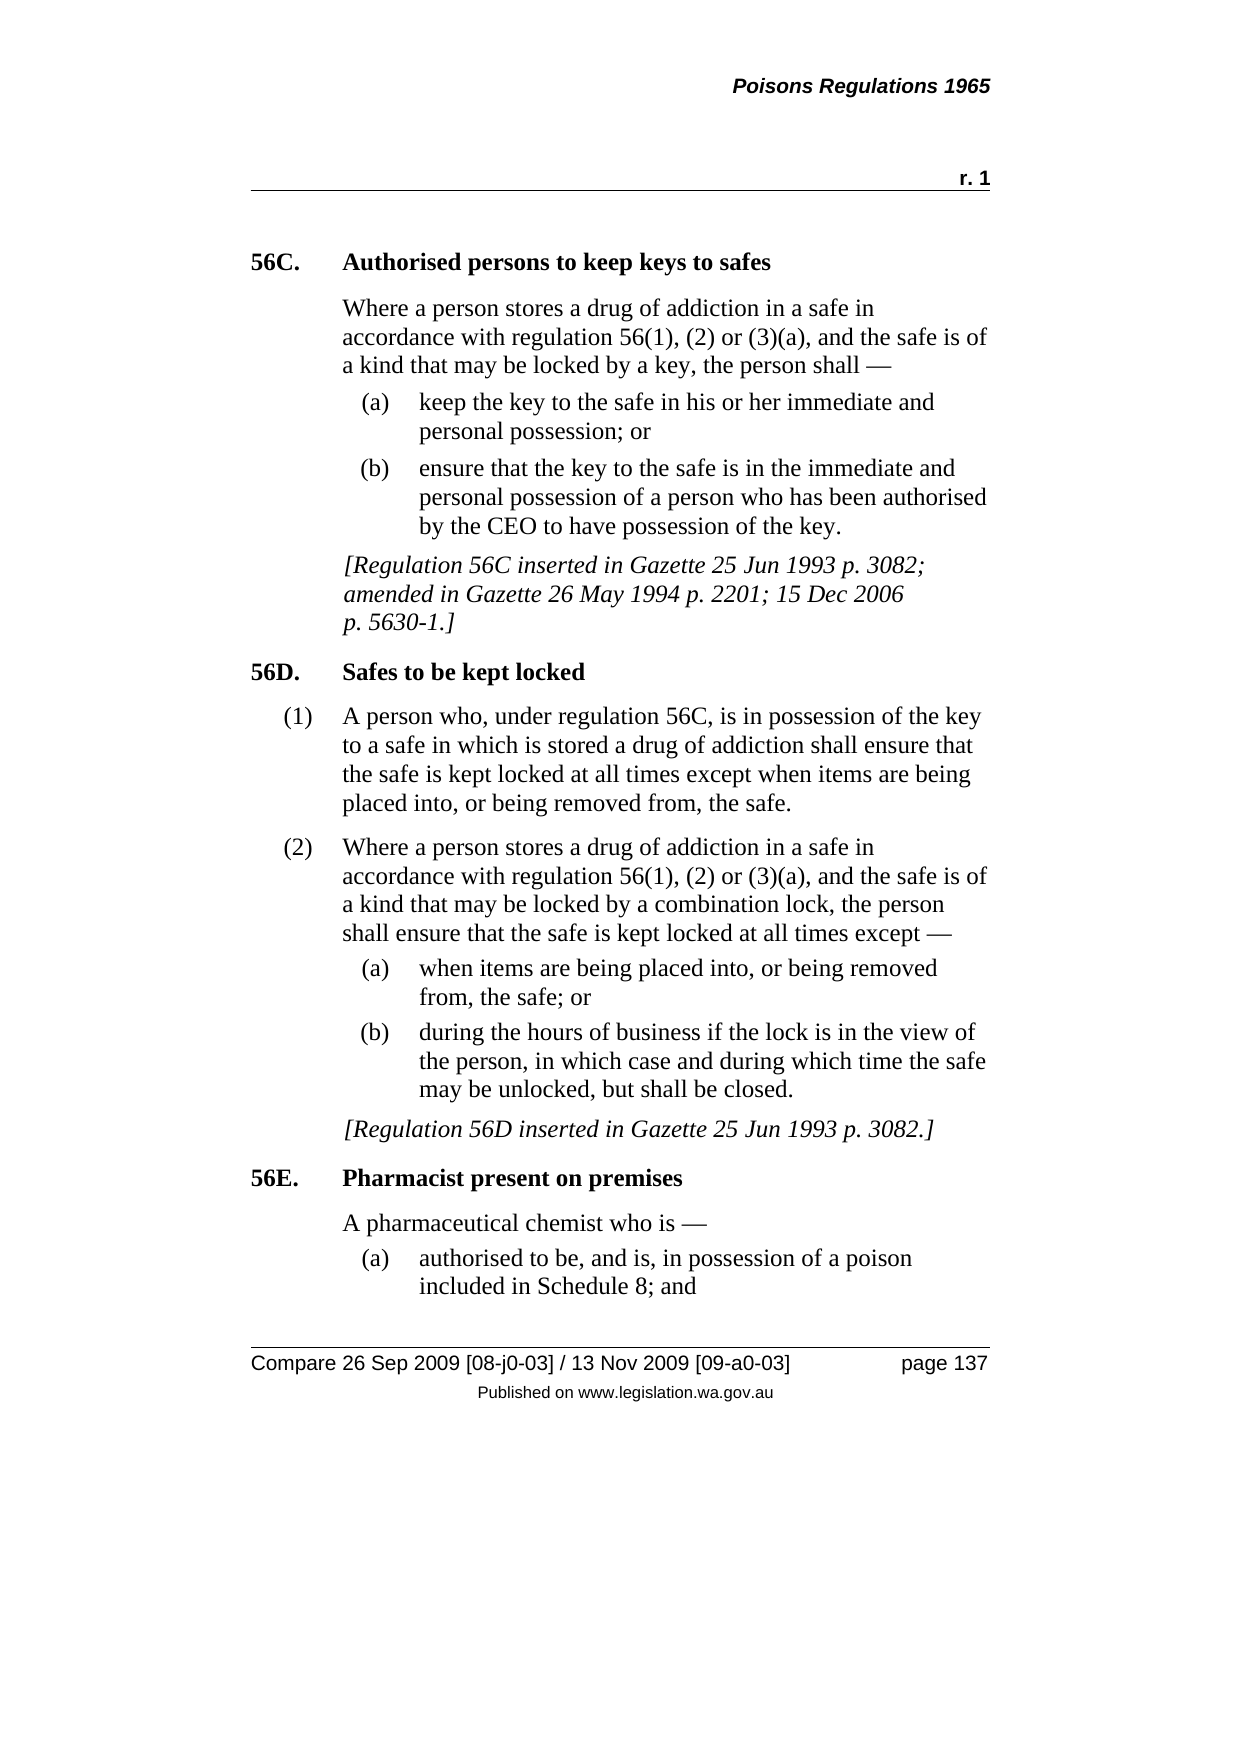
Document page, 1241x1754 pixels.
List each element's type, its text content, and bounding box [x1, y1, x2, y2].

text (a) when items are being placed into, or being removed from, the safe; or [251, 953, 990, 1011]
subtitle 56E. Pharmacist present on premises [251, 1163, 990, 1192]
subtitle 56D. Safes to be kept locked [251, 657, 990, 686]
text (1) A person who, under regulation 56C, is in possession of the key to a safe in which is stored a drug of addiction shall ensure that the safe is kept locked at all times except when items are being placed into, or being removed from, the safe. [251, 701, 990, 816]
text (a) keep the key to the safe in his or her immediate and personal possession; or [251, 387, 990, 445]
text (a) authorised to be, and is, in possession of a poison included in Schedule 8; and [251, 1243, 990, 1300]
text [Regulation 56D inserted in Gazette 25 Jun 1993 p. 3082.] [251, 1114, 990, 1142]
text (b) during the hours of business if the lock is in the view of the person, in which case and during which time the safe may be unlocked, but shall be closed. [251, 1017, 990, 1103]
text [Regulation 56C inserted in Gazette 25 Jun 1993 p. 3082; amended in Gazette 26 May 1994 p. 2201; 15 Dec 2006 p. 5630-1.] [251, 550, 990, 636]
text (b) ensure that the key to the safe is in the immediate and personal possession of a person who has been authorised by the CEO to have possession of the key. [251, 453, 990, 539]
text Where a person stores a drug of addiction in a safe in accordance with regulation 56(1), (2) or (3)(a), and the safe is of a kind that may be locked by a key, the person shall — [251, 293, 990, 379]
text A pharmaceutical chemist who is — [251, 1208, 990, 1236]
text (2) Where a person stores a drug of addiction in a safe in accordance with regulation 56(1), (2) or (3)(a), and the safe is of a kind that may be locked by a combination lock, the person shall ensure that the safe is kept locked at all times except — [251, 832, 990, 947]
subtitle 56C. Authorised persons to keep keys to safes [251, 247, 990, 276]
